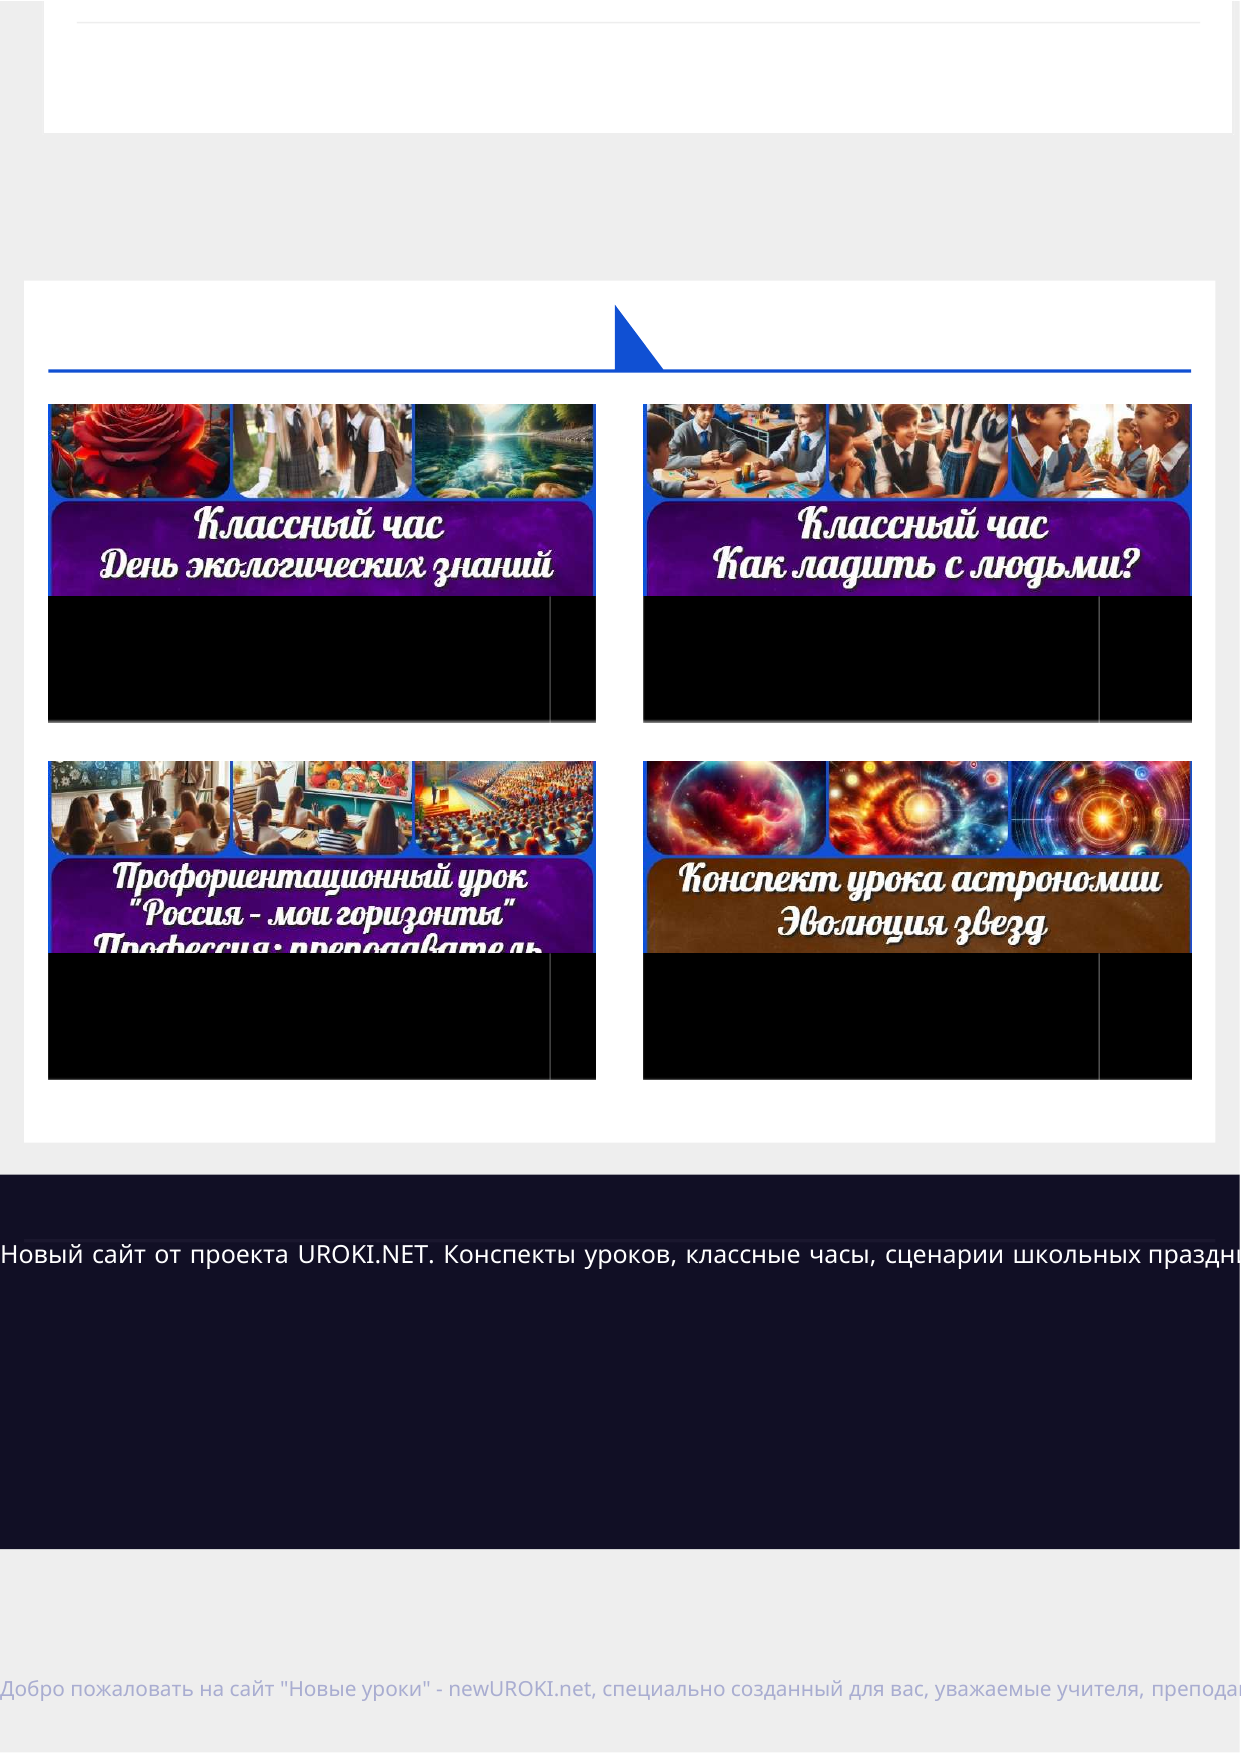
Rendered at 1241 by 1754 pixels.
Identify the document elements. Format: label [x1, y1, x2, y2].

picture [643, 761, 1192, 1080]
picture [48, 761, 596, 1080]
picture [643, 404, 1192, 723]
picture [48, 404, 596, 723]
